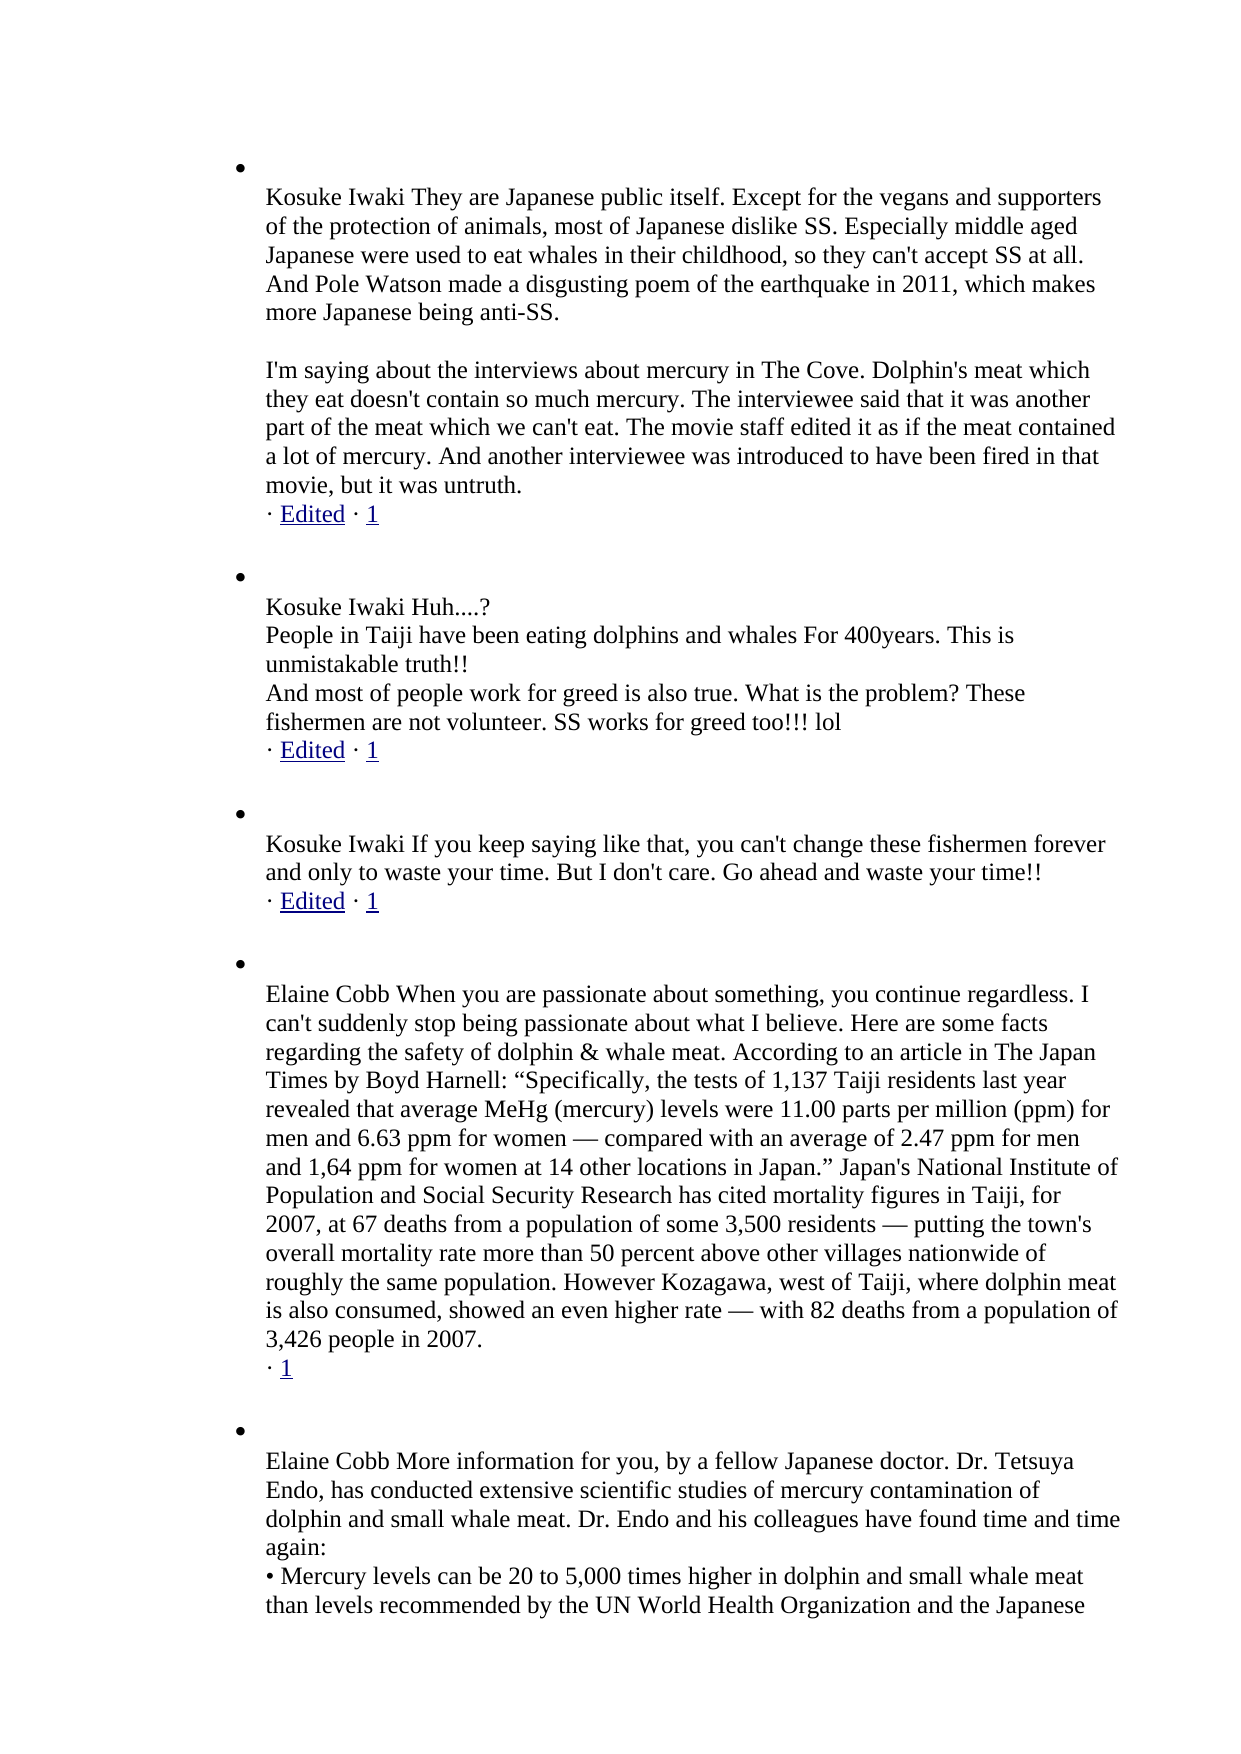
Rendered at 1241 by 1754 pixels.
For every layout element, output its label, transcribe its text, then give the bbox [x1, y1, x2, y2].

list Kosuke Iwaki They are Japanese public itself. Except for the vegans and supporters of the protection of animals, most of Japanese dislike SS. Especially middle aged Japanese were used to eat whales in their childhood, so they can't accept SS at all. And Pole Watson made a disgusting poem of the earthquake in 2011, which makes more Japanese being anti-SS. I'm saying about the interviews about mercury in The Cove. Dolphin's meat which they eat doesn't contain so much mercury. The interviewee said that it was another part of the meat which we can't eat. The movie staff edited it as if the meat contained a lot of mercury. And another interviewee was introduced to have been fired in that movie, but it was untruth. [265, 182, 1122, 499]
list Kosuke Iwaki Huh....? People in Taiji have been eating dolphins and whales For 400years. This is unmistakable truth!! And most of people work for greed is also true. What is the problem? These fishermen are not volunteer. SS works for greed too!!! lol [265, 592, 1122, 736]
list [265, 1446, 1122, 1619]
list Kosuke Iwaki If you keep saying like that, you can't change these fishermen forever and only to waste your time. But I don't care. Go ahead and waste your time!! [265, 829, 1122, 886]
list · Edited · 1 [265, 736, 1122, 764]
list · Edited · 1 [265, 499, 1122, 527]
list · Edited · 1 [265, 886, 1122, 915]
list Elaine Cobb When you are passionate about something, you continue regardless. I can't suddenly stop being passionate about what I believe. Here are some facts regarding the safety of dolphin & whale meat. According to an article in The Japan Times by Boyd Harnell: “Specifically, the tests of 1,137 Taiji residents last year revealed that average MeHg (mercury) levels were 11.00 parts per million (ppm) for men and 6.63 ppm for women — compared with an average of 2.47 ppm for men and 1,64 ppm for women at 14 other locations in Japan.” Japan's National Institute of Population and Social Security Research has cited mortality figures in Taiji, for 2007, at 67 deaths from a population of some 3,500 residents — putting the town's overall mortality rate more than 50 percent above other villages nationwide of roughly the same population. However Kozagawa, west of Taiji, where dolphin meat is also consumed, showed an even higher rate — with 82 deaths from a population of 3,426 people in 2007. [265, 979, 1122, 1353]
list · 1 [265, 1353, 1122, 1382]
